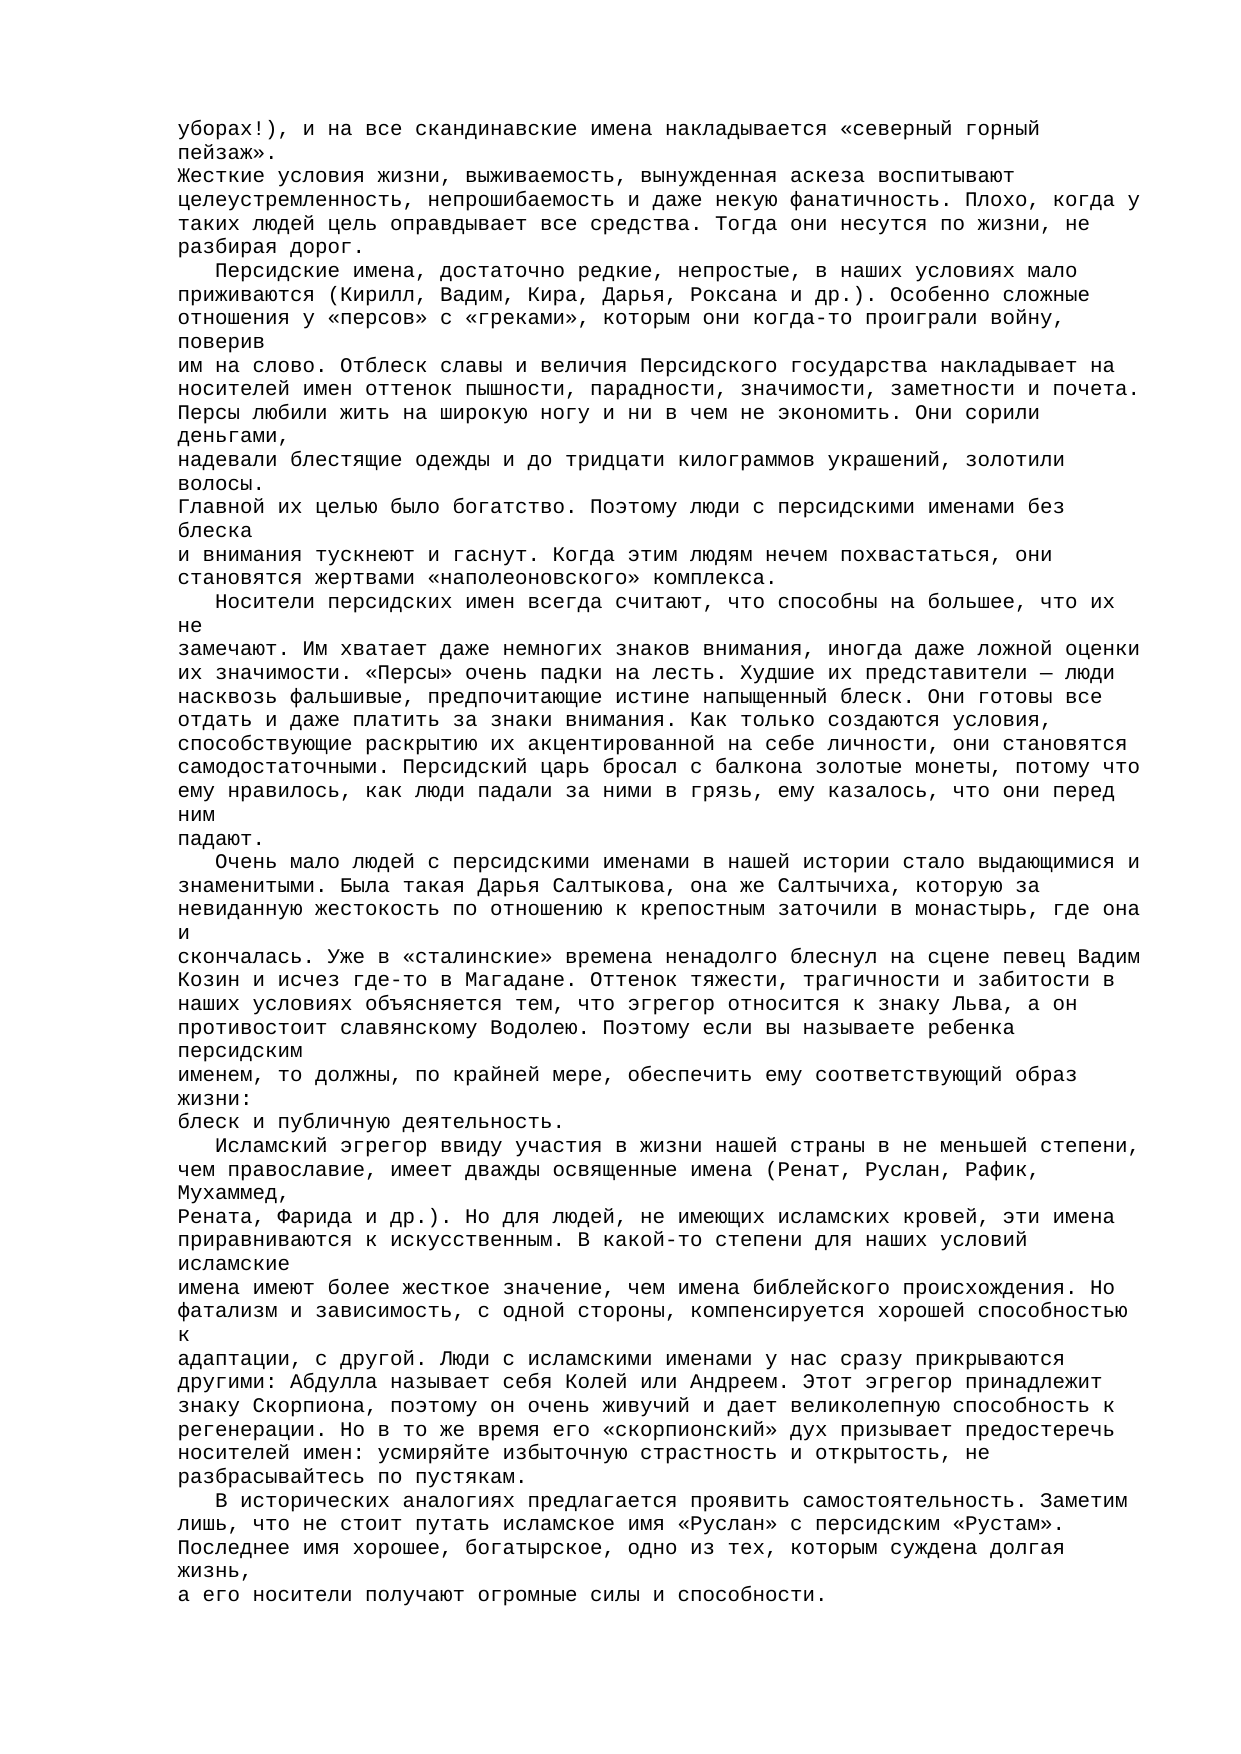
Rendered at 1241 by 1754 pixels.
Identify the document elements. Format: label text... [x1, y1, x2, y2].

text им на слово. Отблеск славы и величия Персидского государства накладывает на [177, 354, 1152, 378]
text их значимости. «Персы» очень падки на лесть. Худшие их представители — люди [177, 662, 1152, 686]
text таких людей цель оправдывает все средства. Тогда они несутся по жизни, не [177, 213, 1152, 236]
text а его носители получают огромные силы и способности. [177, 1584, 1152, 1608]
text Персидские имена, достаточно редкие, непростые, в наших условиях мало [177, 260, 1152, 284]
text регенерации. Но в то же время его «скорпионский» дух призывает предостеречь [177, 1419, 1152, 1442]
text Носители персидских имен всегда считают, что способны на большее, что их не [177, 591, 1152, 638]
text становятся жертвами «наполеоновского» комплекса. [177, 567, 1152, 591]
text самодостаточными. Персидский царь бросал с балкона золотые монеты, потому что [177, 757, 1152, 780]
text приживаются (Кирилл, Вадим, Кира, Дарья, Роксана и др.). Особенно сложные [177, 284, 1152, 307]
text Козин и исчез где-то в Магадане. Оттенок тяжести, трагичности и забитости в [177, 969, 1152, 993]
text невиданную жестокость по отношению к крепостным заточили в монастырь, где она и [177, 898, 1152, 946]
text блеск и публичную деятельность. [177, 1111, 1152, 1135]
text противостоит славянскому Водолею. Поэтому если вы называете ребенка персидским [177, 1017, 1152, 1064]
text лишь, что не стоит путать исламское имя «Руслан» с персидским «Рустам». [177, 1513, 1152, 1537]
text Исламский эгрегор ввиду участия в жизни нашей страны в не меньшей степени, [177, 1135, 1152, 1158]
text В исторических аналогиях предлагается проявить самостоятельность. Заметим [177, 1489, 1152, 1513]
text замечают. Им хватает даже немногих знаков внимания, иногда даже ложной оценки [177, 638, 1152, 662]
text фатализм и зависимость, с одной стороны, компенсируется хорошей способностью к [177, 1300, 1152, 1348]
text скончалась. Уже в «сталинские» времена ненадолго блеснул на сцене певец Вадим [177, 946, 1152, 969]
text Последнее имя хорошее, богатырское, одно из тех, которым суждена долгая жизнь, [177, 1537, 1152, 1584]
text надевали блестящие одежды и до тридцати килограммов украшений, золотили волосы. [177, 449, 1152, 496]
text чем православие, имеет дважды освященные имена (Ренат, Руслан, Рафик, Мухаммед, [177, 1158, 1152, 1206]
text знаменитыми. Была такая Дарья Салтыкова, она же Салтычиха, которую за [177, 875, 1152, 898]
text разбирая дорог. [177, 236, 1152, 260]
text ему нравилось, как люди падали за ними в грязь, ему казалось, что они перед ним [177, 780, 1152, 827]
text Очень мало людей с персидскими именами в нашей истории стало выдающимися и [177, 851, 1152, 875]
text носителей имен: усмиряйте избыточную страстность и открытость, не [177, 1442, 1152, 1466]
text уборах!), и на все скандинавские имена накладывается «северный горный пейзаж». [177, 118, 1152, 165]
text и внимания тускнеют и гаснут. Когда этим людям нечем похвастаться, они [177, 544, 1152, 567]
text Персы любили жить на широкую ногу и ни в чем не экономить. Они сорили деньгами, [177, 402, 1152, 449]
text носителей имен оттенок пышности, парадности, значимости, заметности и почета. [177, 378, 1152, 402]
text Рената, Фарида и др.). Но для людей, не имеющих исламских кровей, эти имена [177, 1206, 1152, 1229]
text Главной их целью было богатство. Поэтому люди с персидскими именами без блеска [177, 496, 1152, 544]
text отношения у «персов» с «греками», которым они когда-то проиграли войну, поверив [177, 307, 1152, 354]
text имена имеют более жесткое значение, чем имена библейского происхождения. Но [177, 1277, 1152, 1300]
text именем, то должны, по крайней мере, обеспечить ему соответствующий образ жизни: [177, 1064, 1152, 1111]
text разбрасывайтесь по пустякам. [177, 1466, 1152, 1489]
text знаку Скорпиона, поэтому он очень живучий и дает великолепную способность к [177, 1395, 1152, 1419]
text отдать и даже платить за знаки внимания. Как только создаются условия, [177, 709, 1152, 733]
text насквозь фальшивые, предпочитающие истине напыщенный блеск. Они готовы все [177, 686, 1152, 709]
text наших условиях объясняется тем, что эгрегор относится к знаку Льва, а он [177, 993, 1152, 1017]
text Жесткие условия жизни, выживаемость, вынужденная аскеза воспитывают [177, 165, 1152, 189]
text способствующие раскрытию их акцентированной на себе личности, они становятся [177, 733, 1152, 757]
text падают. [177, 827, 1152, 851]
text приравниваются к искусственным. В какой-то степени для наших условий исламские [177, 1229, 1152, 1277]
text адаптации, с другой. Люди с исламскими именами у нас сразу прикрываются [177, 1348, 1152, 1371]
text целеустремленность, непрошибаемость и даже некую фанатичность. Плохо, когда у [177, 189, 1152, 213]
text другими: Абдулла называет себя Колей или Андреем. Этот эгрегор принадлежит [177, 1371, 1152, 1395]
